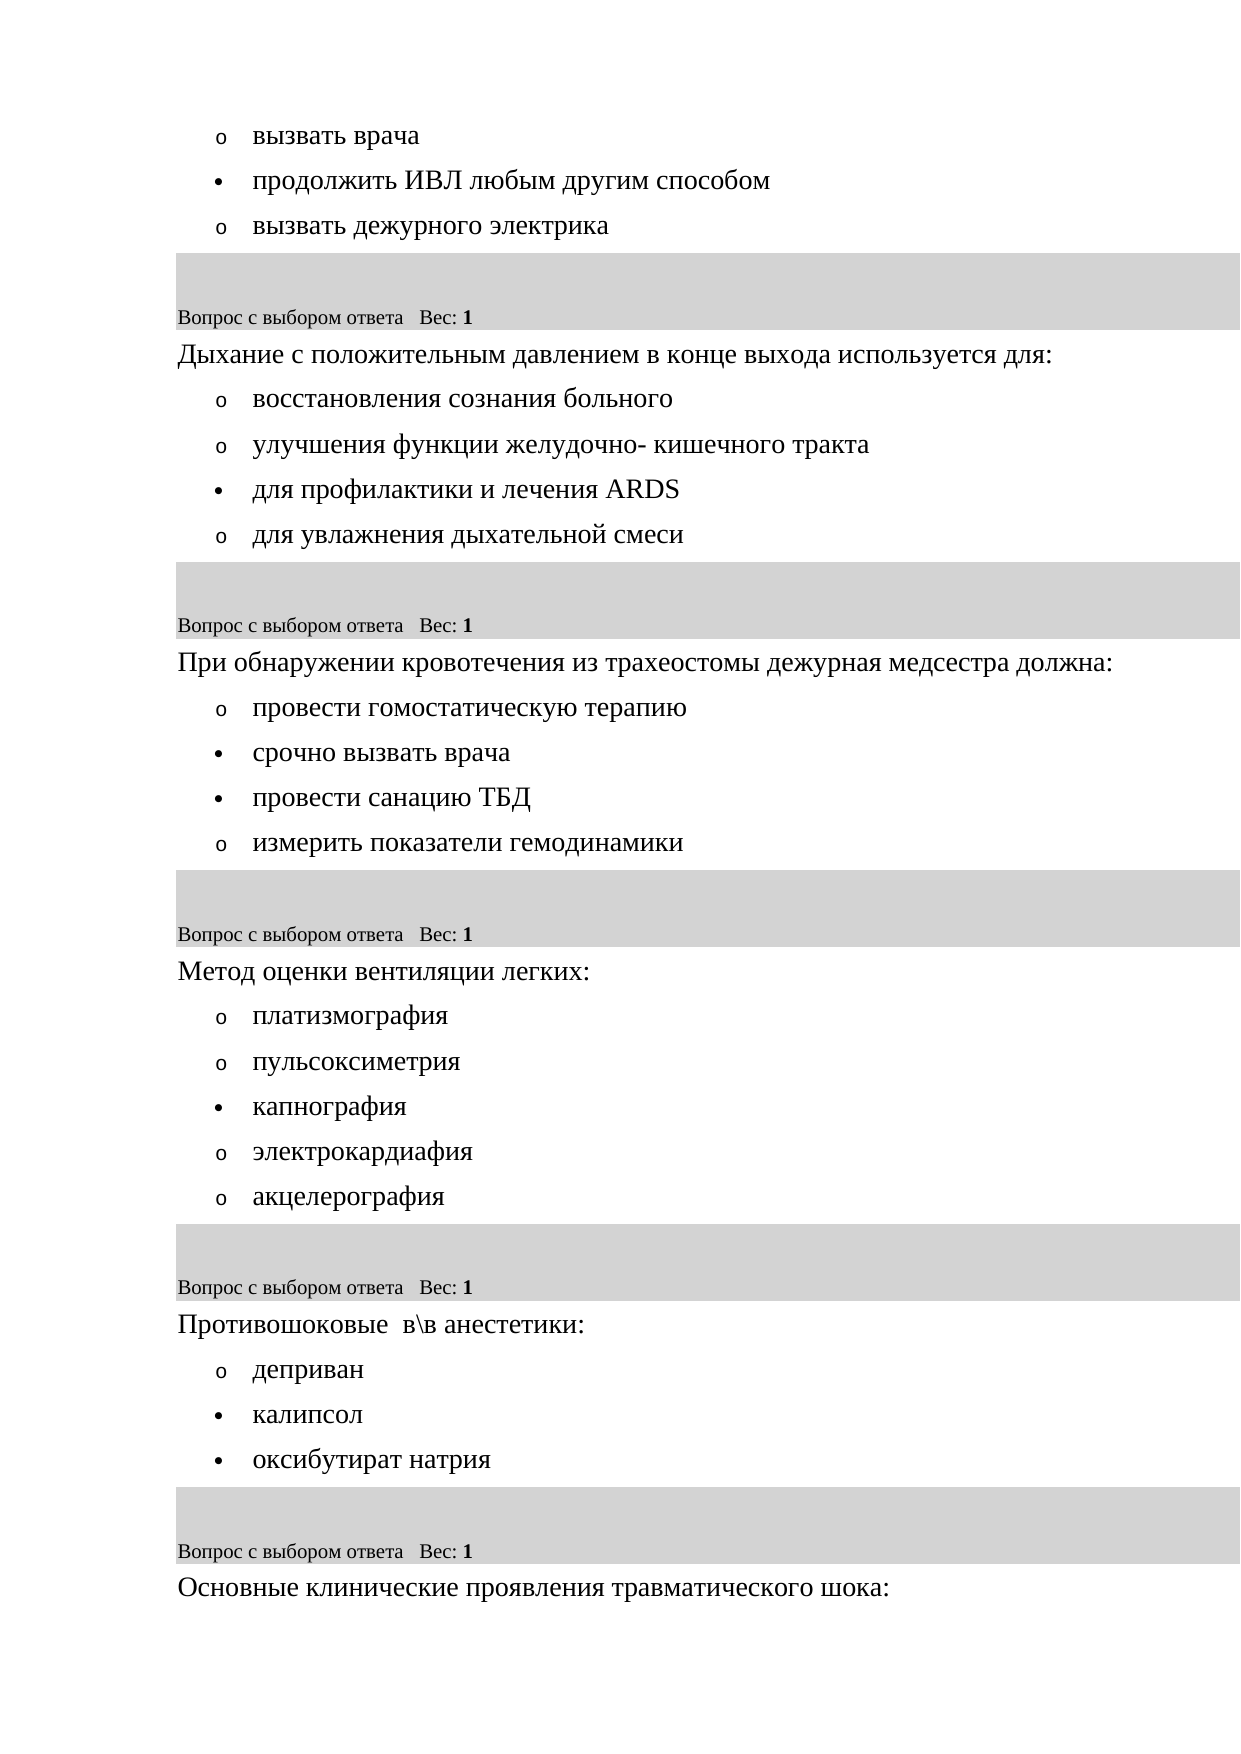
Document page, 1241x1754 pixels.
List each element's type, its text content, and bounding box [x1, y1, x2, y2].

list восстановления сознания больного [215, 382, 1152, 414]
list провести гомостатическую терапию [215, 690, 1152, 723]
list вызвать дежурного электрика [215, 208, 1152, 241]
text При обнаружении кровотечения из трахеостомы дежурная медсестра должна: [177, 645, 1152, 678]
list провести санацию ТБД [215, 780, 1152, 812]
list капнография [215, 1089, 1152, 1121]
list электрокардиафия [215, 1133, 1152, 1166]
list оксибутират натрия [215, 1442, 1152, 1474]
list продолжить ИВЛ любым другим способом [215, 163, 1152, 196]
list платизмография [215, 998, 1152, 1031]
list для профилактики и лечения ARDS [215, 472, 1152, 504]
list улучшения функции желудочно- кишечного тракта [215, 427, 1152, 459]
text Дыхание с положительным давлением в конце выхода используется для: [177, 337, 1152, 369]
table_header Вопрос с выбором ответа Вес: 1 [176, 562, 1240, 639]
list деприван [215, 1352, 1152, 1385]
table_header Вопрос с выбором ответа Вес: 1 [176, 1487, 1240, 1564]
table_header Вопрос с выбором ответа Вес: 1 [176, 253, 1240, 330]
list вызвать врача [215, 118, 1152, 151]
list пульсоксиметрия [215, 1043, 1152, 1076]
list акцелерография [215, 1179, 1152, 1211]
text Основные клинические проявления травматического шока: [177, 1570, 1152, 1603]
text Метод оценки вентиляции легких: [177, 953, 1152, 986]
table_header Вопрос с выбором ответа Вес: 1 [176, 870, 1240, 947]
table_header Вопрос с выбором ответа Вес: 1 [176, 1224, 1240, 1301]
list калипсол [215, 1397, 1152, 1429]
list для увлажнения дыхательной смеси [215, 517, 1152, 549]
list срочно вызвать врача [215, 735, 1152, 768]
list измерить показатели гемодинамики [215, 825, 1152, 858]
text Противошоковые в\в анестетики: [177, 1307, 1152, 1339]
